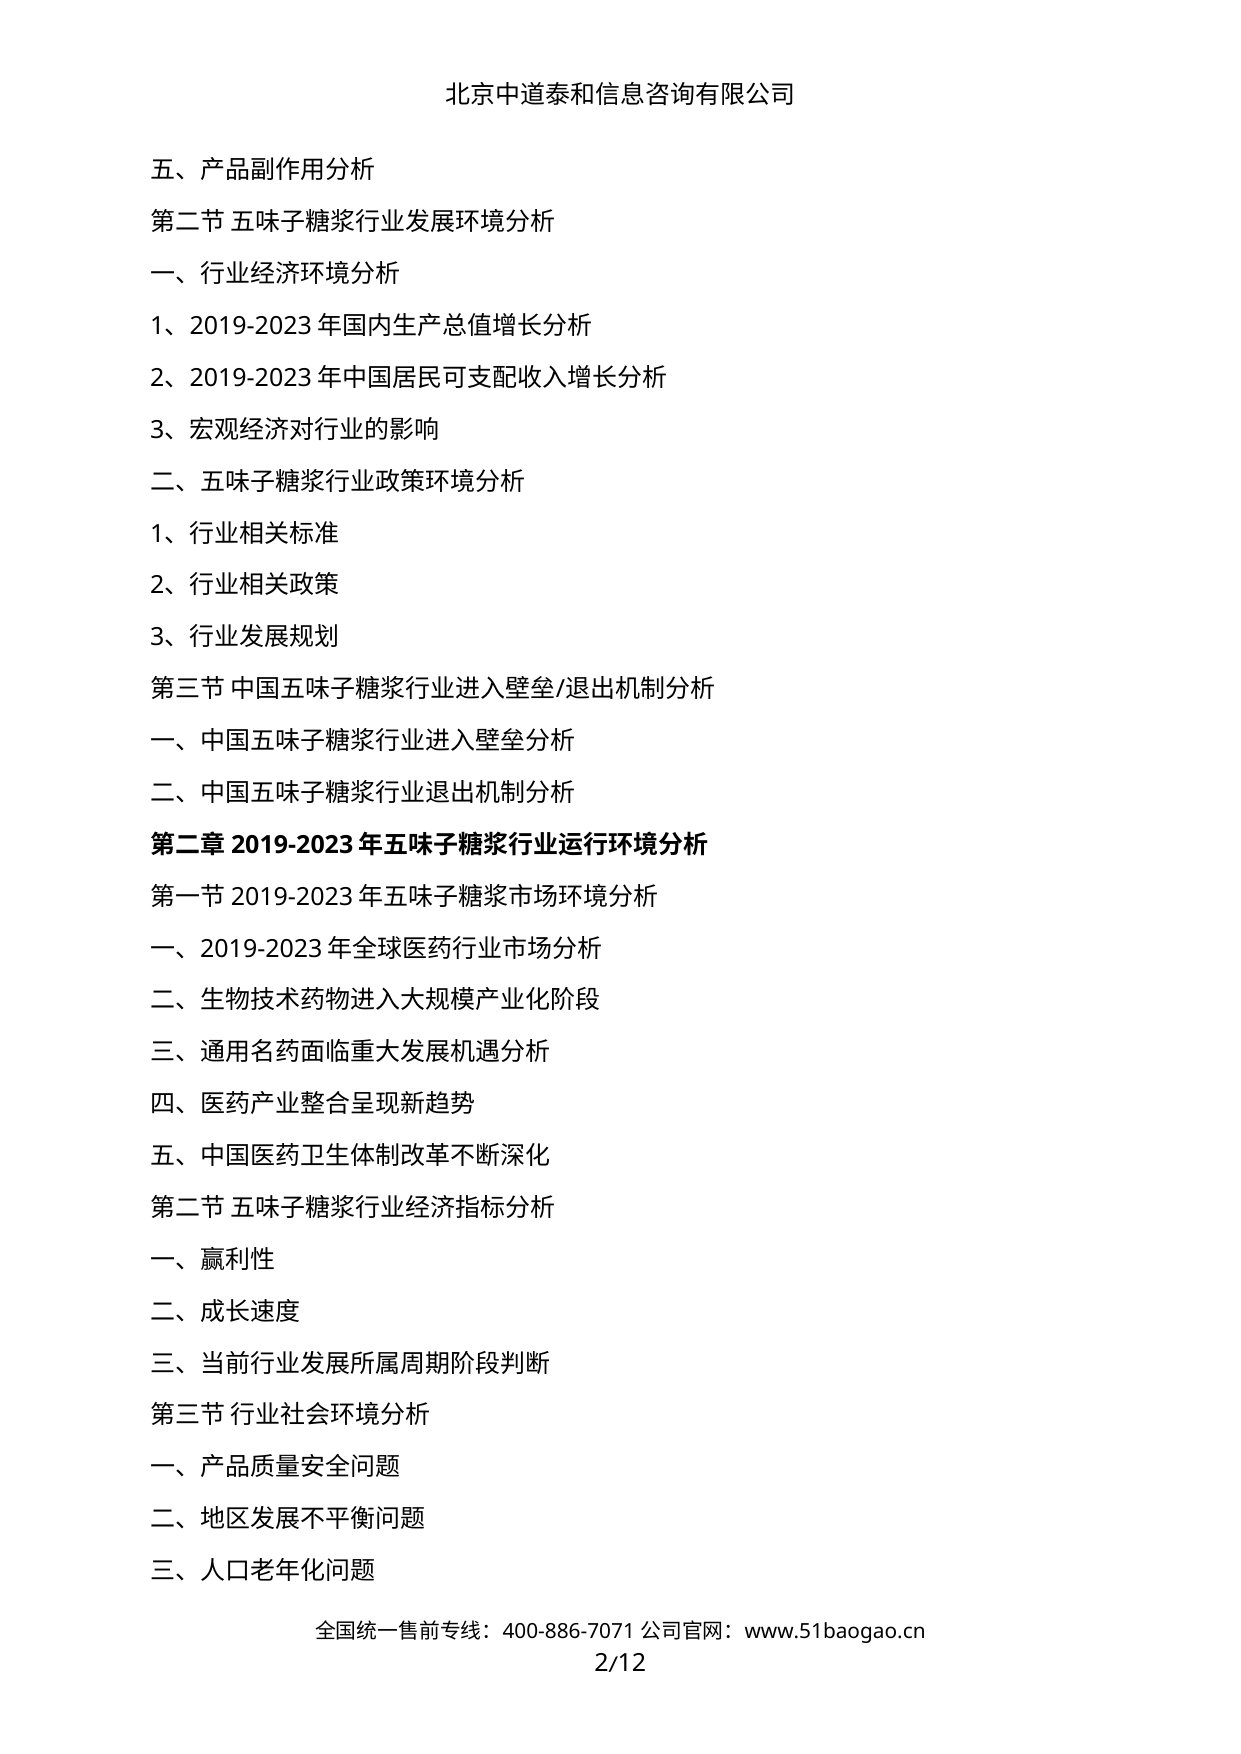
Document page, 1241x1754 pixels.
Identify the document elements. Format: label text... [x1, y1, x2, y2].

text 一、中国五味子糖浆行业进入壁垒分析 [150, 721, 1090, 757]
text 二、生物技术药物进入大规模产业化阶段 [150, 980, 1090, 1016]
text 二、地区发展不平衡问题 [150, 1499, 1090, 1535]
text 二、五味子糖浆行业政策环境分析 [150, 461, 1090, 497]
text 3、行业发展规划 [150, 617, 1090, 653]
text 第三节 行业社会环境分析 [150, 1395, 1090, 1431]
text 一、赢利性 [150, 1239, 1090, 1276]
text 第二节 五味子糖浆行业经济指标分析 [150, 1187, 1090, 1224]
text 五、中国医药卫生体制改革不断深化 [150, 1136, 1090, 1172]
text 第二章 2019-2023年五味子糖浆行业运行环境分析 [150, 824, 1090, 861]
text 一、行业经济环境分析 [150, 254, 1090, 290]
text 一、产品质量安全问题 [150, 1447, 1090, 1483]
text 五、产品副作用分析 [150, 150, 1090, 186]
text 二、中国五味子糖浆行业退出机制分析 [150, 772, 1090, 809]
text 1、2019-2023年国内生产总值增长分析 [150, 306, 1090, 342]
text 三、通用名药面临重大发展机遇分析 [150, 1032, 1090, 1068]
text 一、2019-2023年全球医药行业市场分析 [150, 928, 1090, 964]
text 第一节 2019-2023年五味子糖浆市场环境分析 [150, 876, 1090, 912]
text 2、行业相关政策 [150, 565, 1090, 601]
text 第三节 中国五味子糖浆行业进入壁垒/退出机制分析 [150, 669, 1090, 705]
text 三、人口老年化问题 [150, 1551, 1090, 1587]
text 1、行业相关标准 [150, 513, 1090, 549]
text 三、当前行业发展所属周期阶段判断 [150, 1343, 1090, 1379]
text 四、医药产业整合呈现新趋势 [150, 1084, 1090, 1120]
text 2、2019-2023年中国居民可支配收入增长分析 [150, 357, 1090, 394]
text 3、宏观经济对行业的影响 [150, 409, 1090, 446]
text 二、成长速度 [150, 1291, 1090, 1327]
text 第二节 五味子糖浆行业发展环境分析 [150, 202, 1090, 238]
